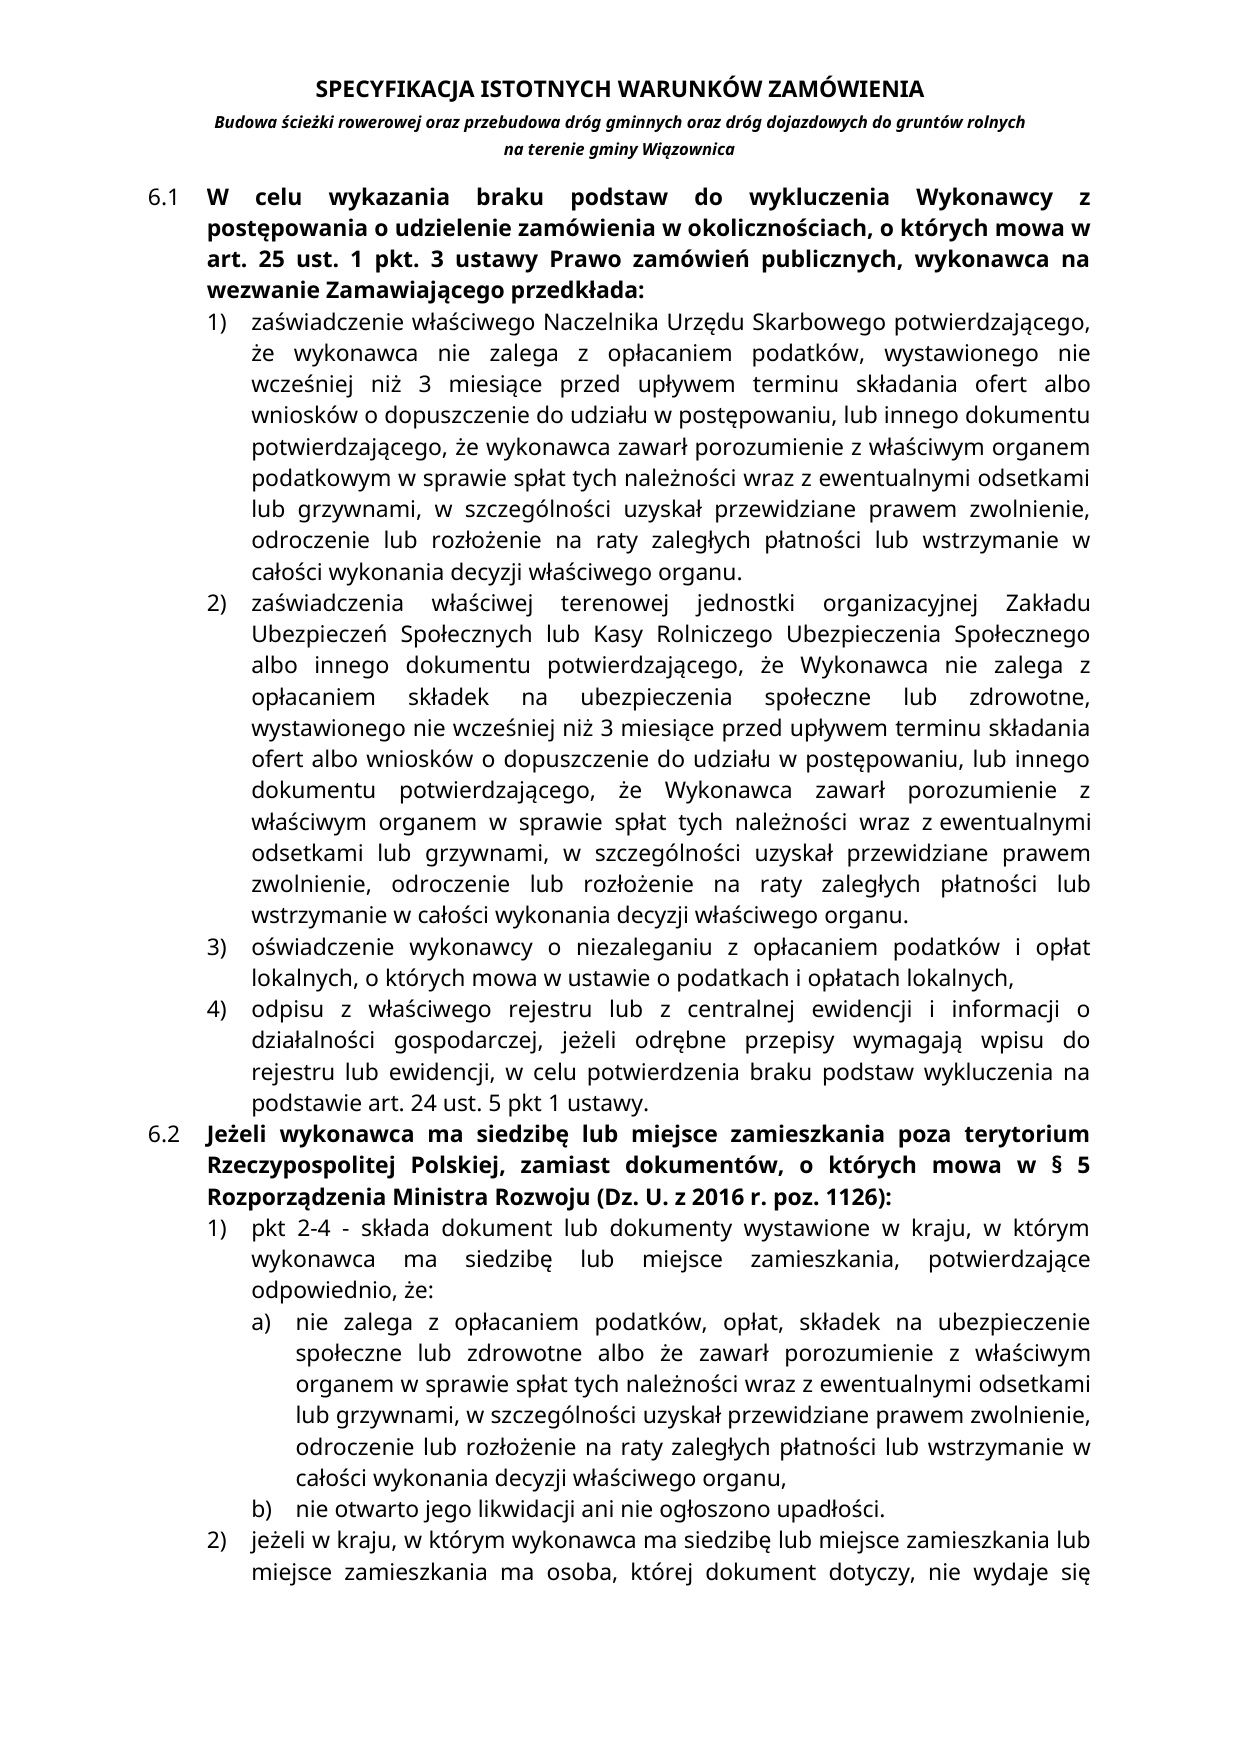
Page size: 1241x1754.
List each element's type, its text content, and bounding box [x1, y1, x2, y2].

list nie zalega z opłacaniem podatków, opłat, składek na ubezpieczenie społeczne lub zdrowotne albo że zawarł porozumienie z właściwym organem w sprawie spłat tych należności wraz z ewentualnymi odsetkami lub grzywnami, w szczególności uzyskał przewidziane prawem zwolnienie, odroczenie lub rozłożenie na raty zaległych płatności lub wstrzymanie w całości wykonania decyzji właściwego organu, [251, 1305, 1091, 1493]
list zaświadczenie właściwego Naczelnika Urzędu Skarbowego potwierdzającego, że wykonawca nie zalega z opłacaniem podatków, wystawionego nie wcześniej niż 3 miesiące przed upływem terminu składania ofert albo wniosków o dopuszczenie do udziału w postępowaniu, lub innego dokumentu potwierdzającego, że wykonawca zawarł porozumienie z właściwym organem podatkowym w sprawie spłat tych należności wraz z ewentualnymi odsetkami lub grzywnami, w szczególności uzyskał przewidziane prawem zwolnienie, odroczenie lub rozłożenie na raty zaległych płatności lub wstrzymanie w całości wykonania decyzji właściwego organu. [207, 305, 1091, 587]
list W celu wykazania braku podstaw do wykluczenia Wykonawcy z postępowania o udzielenie zamówienia w okolicznościach, o których mowa w art. 25 ust. 1 pkt. 3 ustawy Prawo zamówień publicznych, wykonawca na wezwanie Zamawiającego przedkłada: [148, 180, 1091, 305]
list nie otwarto jego likwidacji ani nie ogłoszono upadłości. [251, 1493, 1091, 1524]
list Jeżeli wykonawca ma siedzibę lub miejsce zamieszkania poza terytorium Rzeczypospolitej Polskiej, zamiast dokumentów, o których mowa w § 5 Rozporządzenia Ministra Rozwoju (Dz. U. z 2016 r. poz. 1126): [148, 1118, 1091, 1212]
list zaświadczenia właściwej terenowej jednostki organizacyjnej Zakładu Ubezpieczeń Społecznych lub Kasy Rolniczego Ubezpieczenia Społecznego albo innego dokumentu potwierdzającego, że Wykonawca nie zalega z opłacaniem składek na ubezpieczenia społeczne lub zdrowotne, wystawionego nie wcześniej niż 3 miesiące przed upływem terminu składania ofert albo wniosków o dopuszczenie do udziału w postępowaniu, lub innego dokumentu potwierdzającego, że Wykonawca zawarł porozumienie z właściwym organem w sprawie spłat tych należności wraz z ewentualnymi odsetkami lub grzywnami, w szczególności uzyskał przewidziane prawem zwolnienie, odroczenie lub rozłożenie na raty zaległych płatności lub wstrzymanie w całości wykonania decyzji właściwego organu. [207, 587, 1091, 930]
list pkt 2-4 - składa dokument lub dokumenty wystawione w kraju, w którym wykonawca ma siedzibę lub miejsce zamieszkania, potwierdzające odpowiednio, że: [207, 1212, 1091, 1305]
list oświadczenie wykonawcy o niezaleganiu z opłacaniem podatków i opłat lokalnych, o których mowa w ustawie o podatkach i opłatach lokalnych, [207, 930, 1091, 993]
list odpisu z właściwego rejestru lub z centralnej ewidencji i informacji o działalności gospodarczej, jeżeli odrębne przepisy wymagają wpisu do rejestru lub ewidencji, w celu potwierdzenia braku podstaw wykluczenia na podstawie art. 24 ust. 5 pkt 1 ustawy. [207, 993, 1091, 1118]
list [207, 1524, 1091, 1587]
